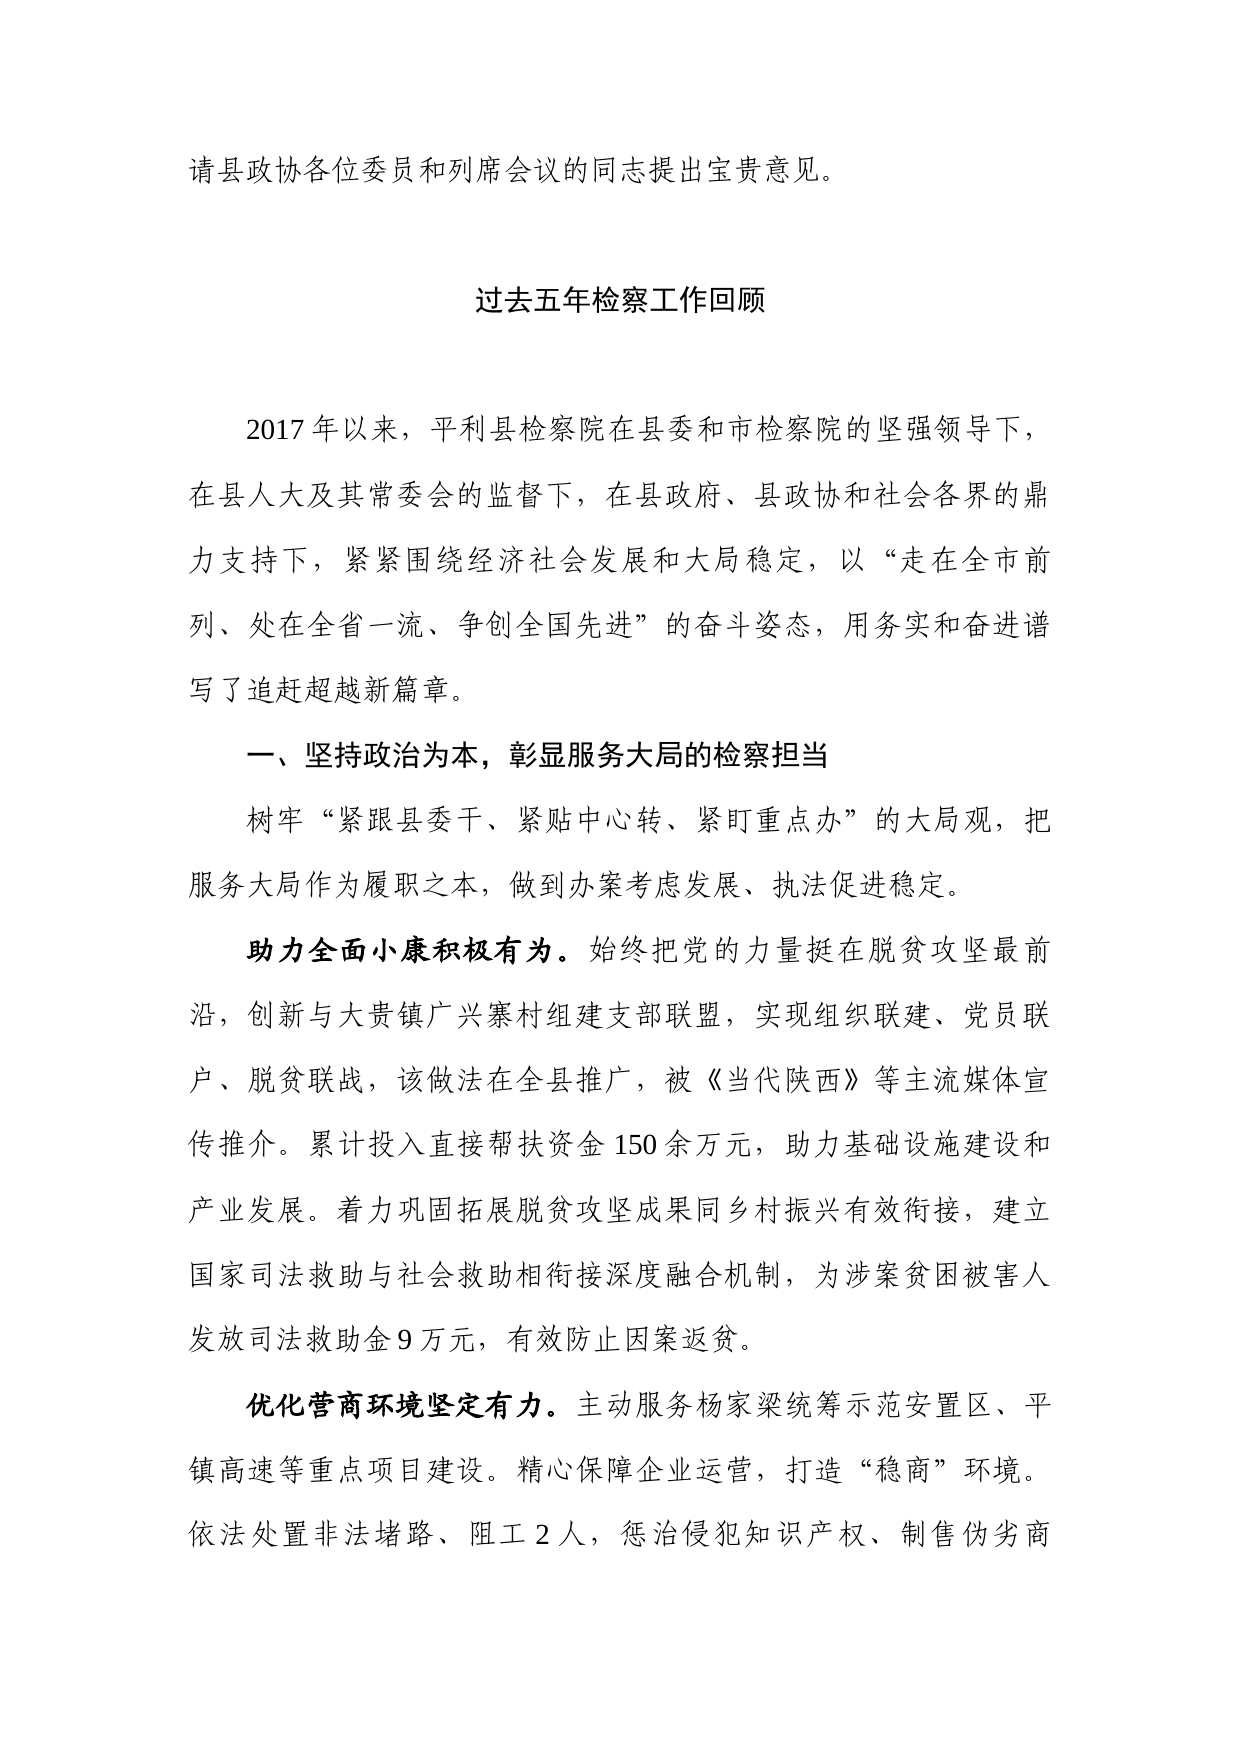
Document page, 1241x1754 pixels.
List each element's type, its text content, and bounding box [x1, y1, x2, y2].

text 过去五年检察工作回顾 [187, 265, 1053, 330]
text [187, 135, 1053, 200]
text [187, 1370, 1053, 1565]
text 一、坚持政治为本，彰显服务大局的检察担当 [187, 720, 1053, 785]
text 助力全面小康积极有为。始终把党的力量挺在脱贫攻坚最前沿，创新与大贵镇广兴寨村组建支部联盟，实现组织联建、党员联户、脱贫联战，该做法在全县推广，被《当代陕西》等主流媒体宣传推介。累计投入直接帮扶资金150余万元，助力基础设施建设和产业发展。着力巩固拓展脱贫攻坚成果同乡村振兴有效衔接，建立国家司法救助与社会救助相衔接深度融合机制，为涉案贫困被害人发放司法救助金9万元，有效防止因案返贫。 [187, 915, 1053, 1370]
text 2017年以来，平利县检察院在县委和市检察院的坚强领导下，在县人大及其常委会的监督下，在县政府、县政协和社会各界的鼎力支持下，紧紧围绕经济社会发展和大局稳定，以“走在全市前列、处在全省一流、争创全国先进”的奋斗姿态，用务实和奋进谱写了追赶超越新篇章。 [187, 395, 1053, 720]
text 树牢“紧跟县委干、紧贴中心转、紧盯重点办”的大局观，把服务大局作为履职之本，做到办案考虑发展、执法促进稳定。 [187, 785, 1053, 915]
